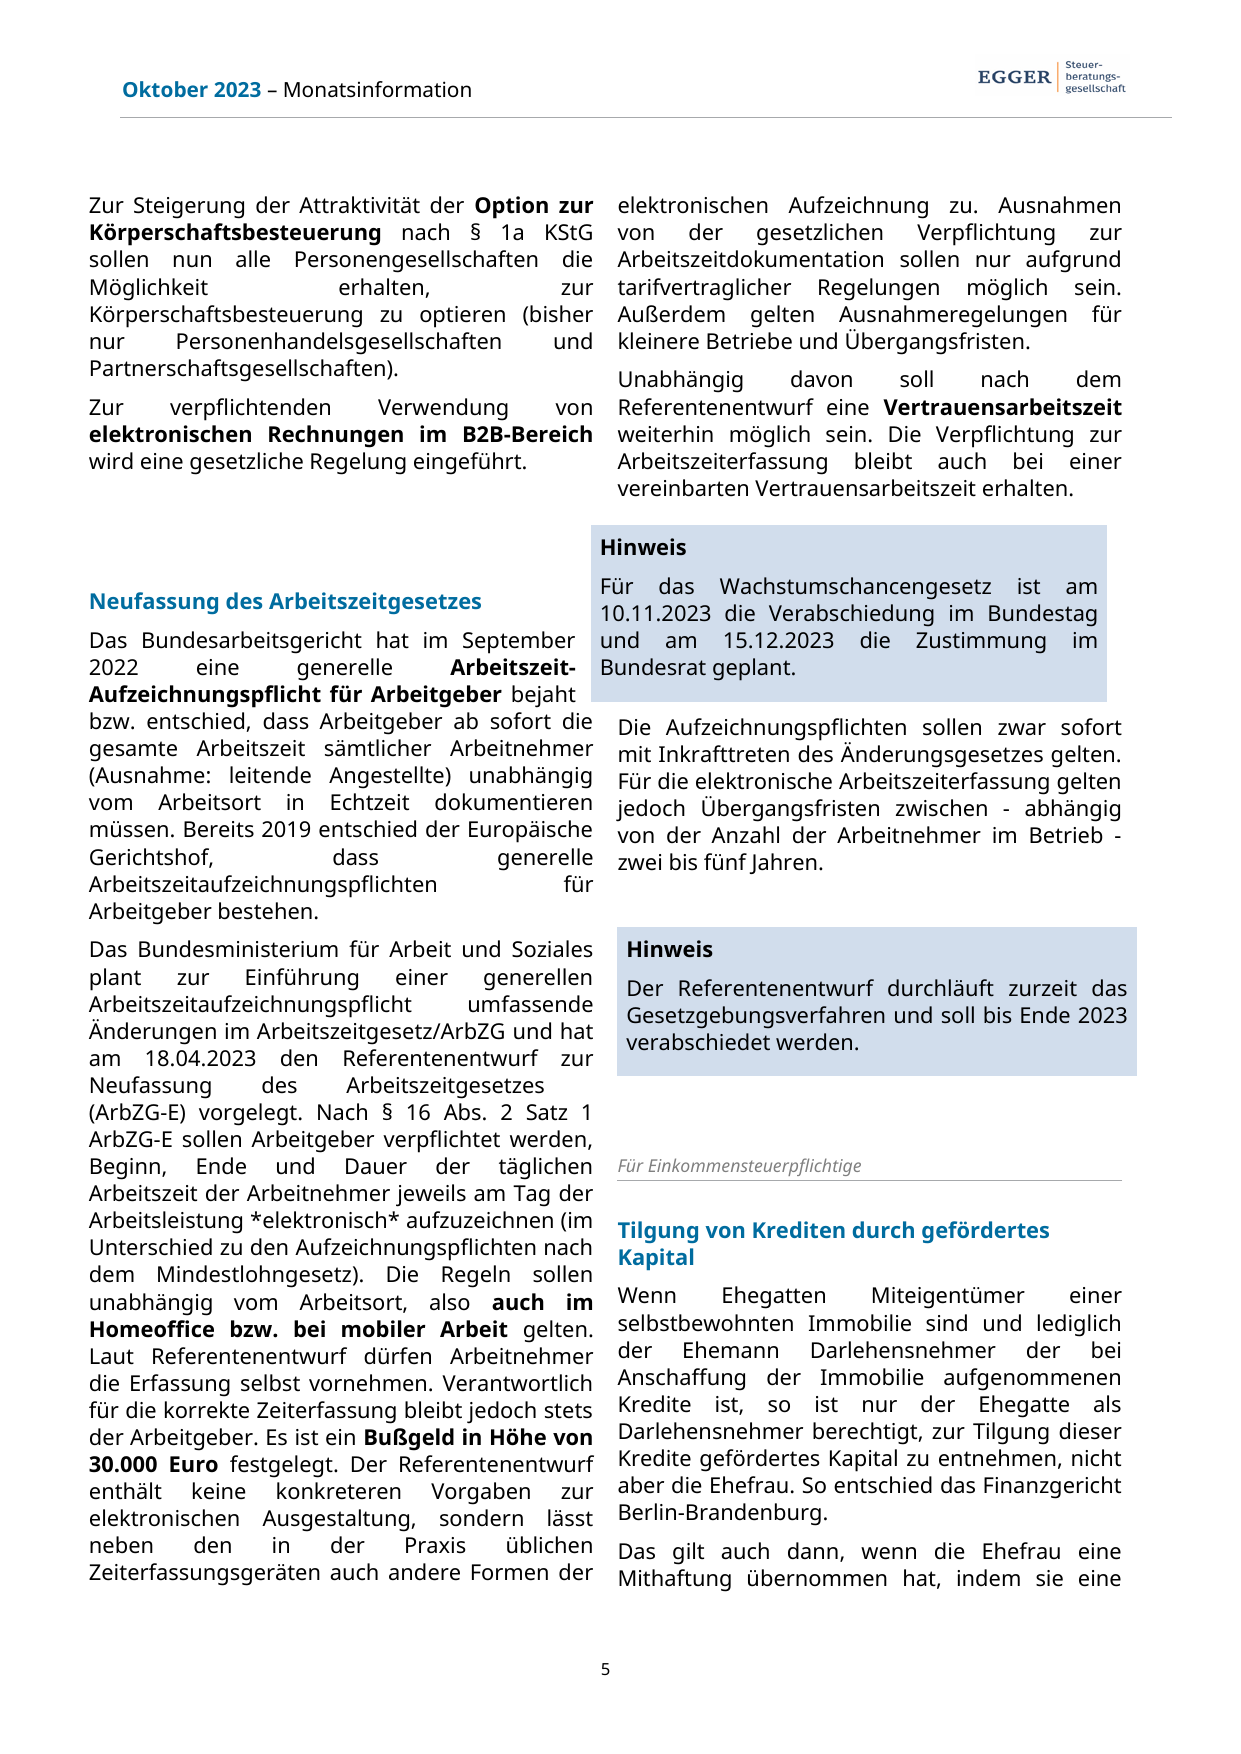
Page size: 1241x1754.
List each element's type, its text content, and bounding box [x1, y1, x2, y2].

text Unabhängig davon soll nach dem Referentenentwurf eine Vertrauensarbeitszeit weiterhin möglich sein. Die Verpflichtung zur Arbeitszeiterfassung bleibt auch bei einer vereinbarten Vertrauensarbeitszeit erhalten. [617, 366, 1122, 502]
text Wenn Ehegatten Miteigentümer einer selbstbewohnten Immobilie sind und lediglich der Ehemann Darlehensnehmer der bei Anschaffung der Immobilie aufgenommenen Kredite ist, so ist nur der Ehegatte als Darlehensnehmer berechtigt, zur Tilgung dieser Kredite gefördertes Kapital zu entnehmen, nicht aber die Ehefrau. So entschied das Finanzgericht Berlin-Brandenburg. [617, 1282, 1122, 1526]
text Das Bundesarbeitsgericht hat im September 2022 eine generelle Arbeitszeit-Aufzeichnungspflicht für Arbeitgeber bejaht bzw. entschied, dass Arbeitgeber ab sofort die gesamte Arbeitszeit sämtlicher Arbeitnehmer (Ausnahme: leitende Angestellte) unabhängig vom Arbeitsort in Echtzeit dokumentieren müssen. Bereits 2019 entschied der Europäische Gerichtshof, dass generelle Arbeitszeitaufzeichnungspflichten für Arbeitgeber bestehen. [89, 627, 594, 924]
subtitle Für Einkommensteuerpflichtige [617, 1151, 1122, 1180]
table_header Hinweis Für das Wachstumschancengesetz ist am 10.11.2023 die Verabschiedung im Bundestag und am 15.12.2023 die Zustimmung im Bundesrat geplant. [591, 525, 1107, 702]
subtitle Tilgung von Krediten durch gefördertes Kapital [617, 1216, 1122, 1271]
picture [973, 54, 1130, 95]
text Die Aufzeichnungspflichten sollen zwar sofort mit Inkrafttreten des Änderungsgesetzes gelten. Für die elektronische Arbeitszeiterfassung gelten jedoch Übergangsfristen zwischen - abhängig von der Anzahl der Arbeitnehmer im Betrieb - zwei bis fünf Jahren. [617, 513, 1122, 876]
subtitle Neufassung des Arbeitszeitgesetzes [89, 588, 591, 615]
table_header Hinweis Der Referentenentwurf durchläuft zurzeit das Gesetzgebungsverfahren und soll bis Ende 2023 verabschiedet werden. [617, 927, 1137, 1076]
text Das Bundesministerium für Arbeit und Soziales plant zur Einführung einer generellen Arbeitszeitaufzeichnungspflicht umfassende Änderungen im Arbeitszeitgesetz/ArbZG und hat am 18.04.2023 den Referentenentwurf zur Neufassung des Arbeitszeitgesetzes (ArbZG-E) vorgelegt. Nach § 16 Abs. 2 Satz 1 ArbZG-E sollen Arbeitgeber verpflichtet werden, Beginn, Ende und Dauer der täglichen Arbeitszeit der Arbeitnehmer jeweils am Tag der Arbeitsleistung *elektronisch* aufzuzeichnen (im Unterschied zu den Aufzeichnungspflichten nach dem Mindestlohngesetz). Die Regeln sollen unabhängig vom Arbeitsort, also auch im Homeoffice bzw. bei mobiler Arbeit gelten. Laut Referentenentwurf dürfen Arbeitnehmer die Erfassung selbst vornehmen. Verantwortlich für die korrekte Zeiterfassung bleibt jedoch stets der Arbeitgeber. Es ist ein Bußgeld in Höhe von 30.000 Euro festgelegt. Der Referentenentwurf enthält keine konkreteren Vorgaben zur elektronischen Ausgestaltung, sondern lässt neben den in der Praxis üblichen Zeiterfassungsgeräten auch andere Formen der elektronischen Aufzeichnung zu. Ausnahmen von der gesetzlichen Verpflichtung zur Arbeitszeitdokumentation sollen nur aufgrund tarifvertraglicher Regelungen möglich sein. Außerdem gelten Ausnahmeregelungen für kleinere Betriebe und Übergangsfristen. [617, 192, 1122, 354]
text Zur verpflichtenden Verwendung von elektronischen Rechnungen im B2B-Bereich wird eine gesetzliche Regelung eingeführt. [89, 393, 594, 474]
text Zur Steigerung der Attraktivität der Option zur Körperschaftsbesteuerung nach § 1a KStG sollen nun alle Personengesellschaften die Möglichkeit erhalten, zur Körperschaftsbesteuerung zu optieren (bisher nur Personenhandelsgesellschaften und Partnerschaftsgesellschaften). [89, 192, 594, 382]
text Das Bundesministerium für Arbeit und Soziales plant zur Einführung einer generellen Arbeitszeitaufzeichnungspflicht umfassende Änderungen im Arbeitszeitgesetz/ArbZG und hat am 18.04.2023 den Referentenentwurf zur Neufassung des Arbeitszeitgesetzes (ArbZG-E) vorgelegt. Nach § 16 Abs. 2 Satz 1 ArbZG-E sollen Arbeitgeber verpflichtet werden, Beginn, Ende und Dauer der täglichen Arbeitszeit der Arbeitnehmer jeweils am Tag der Arbeitsleistung *elektronisch* aufzuzeichnen (im Unterschied zu den Aufzeichnungspflichten nach dem Mindestlohngesetz). Die Regeln sollen unabhängig vom Arbeitsort, also auch im Homeoffice bzw. bei mobiler Arbeit gelten. Laut Referentenentwurf dürfen Arbeitnehmer die Erfassung selbst vornehmen. Verantwortlich für die korrekte Zeiterfassung bleibt jedoch stets der Arbeitgeber. Es ist ein Bußgeld in Höhe von 30.000 Euro festgelegt. Der Referentenentwurf enthält keine konkreteren Vorgaben zur elektronischen Ausgestaltung, sondern lässt neben den in der Praxis üblichen Zeiterfassungsgeräten auch andere Formen der elektronischen Aufzeichnung zu. Ausnahmen von der gesetzlichen Verpflichtung zur Arbeitszeitdokumentation sollen nur aufgrund tarifvertraglicher Regelungen möglich sein. Außerdem gelten Ausnahmeregelungen für kleinere Betriebe und Übergangsfristen. [89, 936, 594, 1586]
